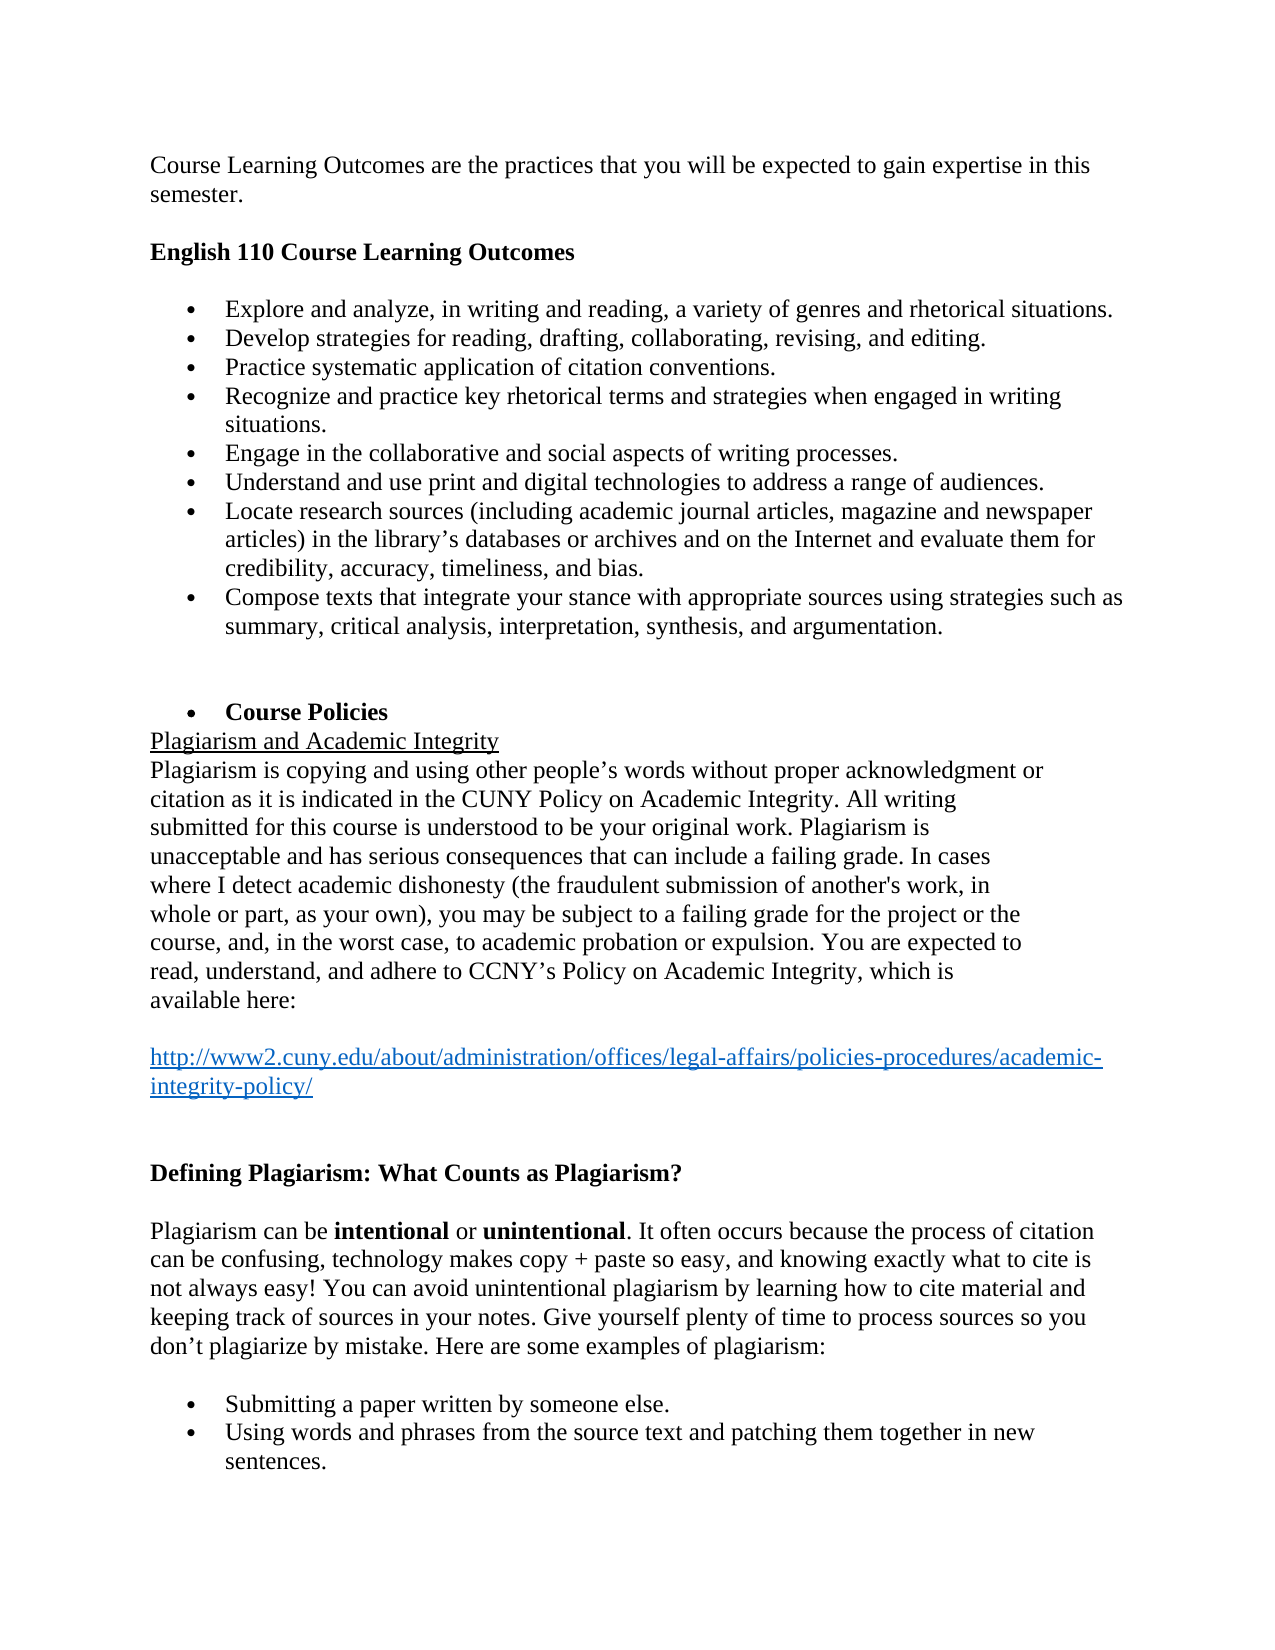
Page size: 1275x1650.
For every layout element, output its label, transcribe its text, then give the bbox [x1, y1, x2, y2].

text citation as it is indicated in the CUNY Policy on Academic Integrity. All writing [150, 784, 1125, 812]
text Course Learning Outcomes are the practices that you will be expected to gain expertise in this semester. [150, 150, 1125, 207]
list Engage in the collaborative and social aspects of writing processes. [187, 438, 1125, 467]
text read, understand, and adhere to CCNY’s Policy on Academic Integrity, which is [150, 956, 1125, 985]
text where I detect academic dishonesty (the fraudulent submission of another's work, in [150, 870, 1125, 899]
list Recognize and practice key rhetorical terms and strategies when engaged in writing situations. [187, 381, 1125, 438]
text course, and, in the worst case, to academic probation or expulsion. You are expected to [150, 927, 1125, 956]
text unacceptable and has serious consequences that can include a failing grade. In cases [150, 841, 1125, 870]
list Locate research sources (including academic journal articles, magazine and newspaper articles) in the library’s databases or archives and on the Internet and evaluate them for credibility, accuracy, timeliness, and bias. [187, 496, 1125, 582]
text Plagiarism is copying and using other people’s words without proper acknowledgment or [150, 755, 1125, 784]
list Using words and phrases from the source text and patching them together in new sentences. [187, 1417, 1125, 1475]
list Practice systematic application of citation conventions. [187, 352, 1125, 381]
list Submitting a paper written by someone else. [187, 1389, 1125, 1417]
text English 110 Course Learning Outcomes [150, 237, 1125, 265]
list Explore and analyze, in writing and reading, a variety of genres and rhetorical situations. [187, 294, 1125, 323]
list Develop strategies for reading, drafting, collaborating, revising, and editing. [187, 323, 1125, 352]
text whole or part, as your own), you may be subject to a failing grade for the project or the [150, 899, 1125, 927]
text Plagiarism can be intentional or unintentional. It often occurs because the process of citation can be confusing, technology makes copy + paste so easy, and knowing exactly what to cite is not always easy! You can avoid unintentional plagiarism by learning how to cite material and keeping track of sources in your notes. Give yourself plenty of time to process sources so you don’t plagiarize by mistake. Here are some examples of plagiarism: [150, 1216, 1125, 1359]
text Plagiarism and Academic Integrity [150, 726, 1125, 755]
list Compose texts that integrate your stance with appropriate sources using strategies such as summary, critical analysis, interpretation, synthesis, and argumentation. [187, 582, 1125, 639]
text available here: [150, 985, 1125, 1014]
text http://www2.cuny.edu/about/administration/offices/legal-affairs/policies-procedures/academic-integrity-policy/ [150, 1042, 1125, 1100]
text Defining Plagiarism: What Counts as Plagiarism? [150, 1158, 1125, 1187]
list Course Policies [187, 697, 1125, 726]
text submitted for this course is understood to be your original work. Plagiarism is [150, 812, 1125, 841]
list Understand and use print and digital technologies to address a range of audiences. [187, 467, 1125, 496]
